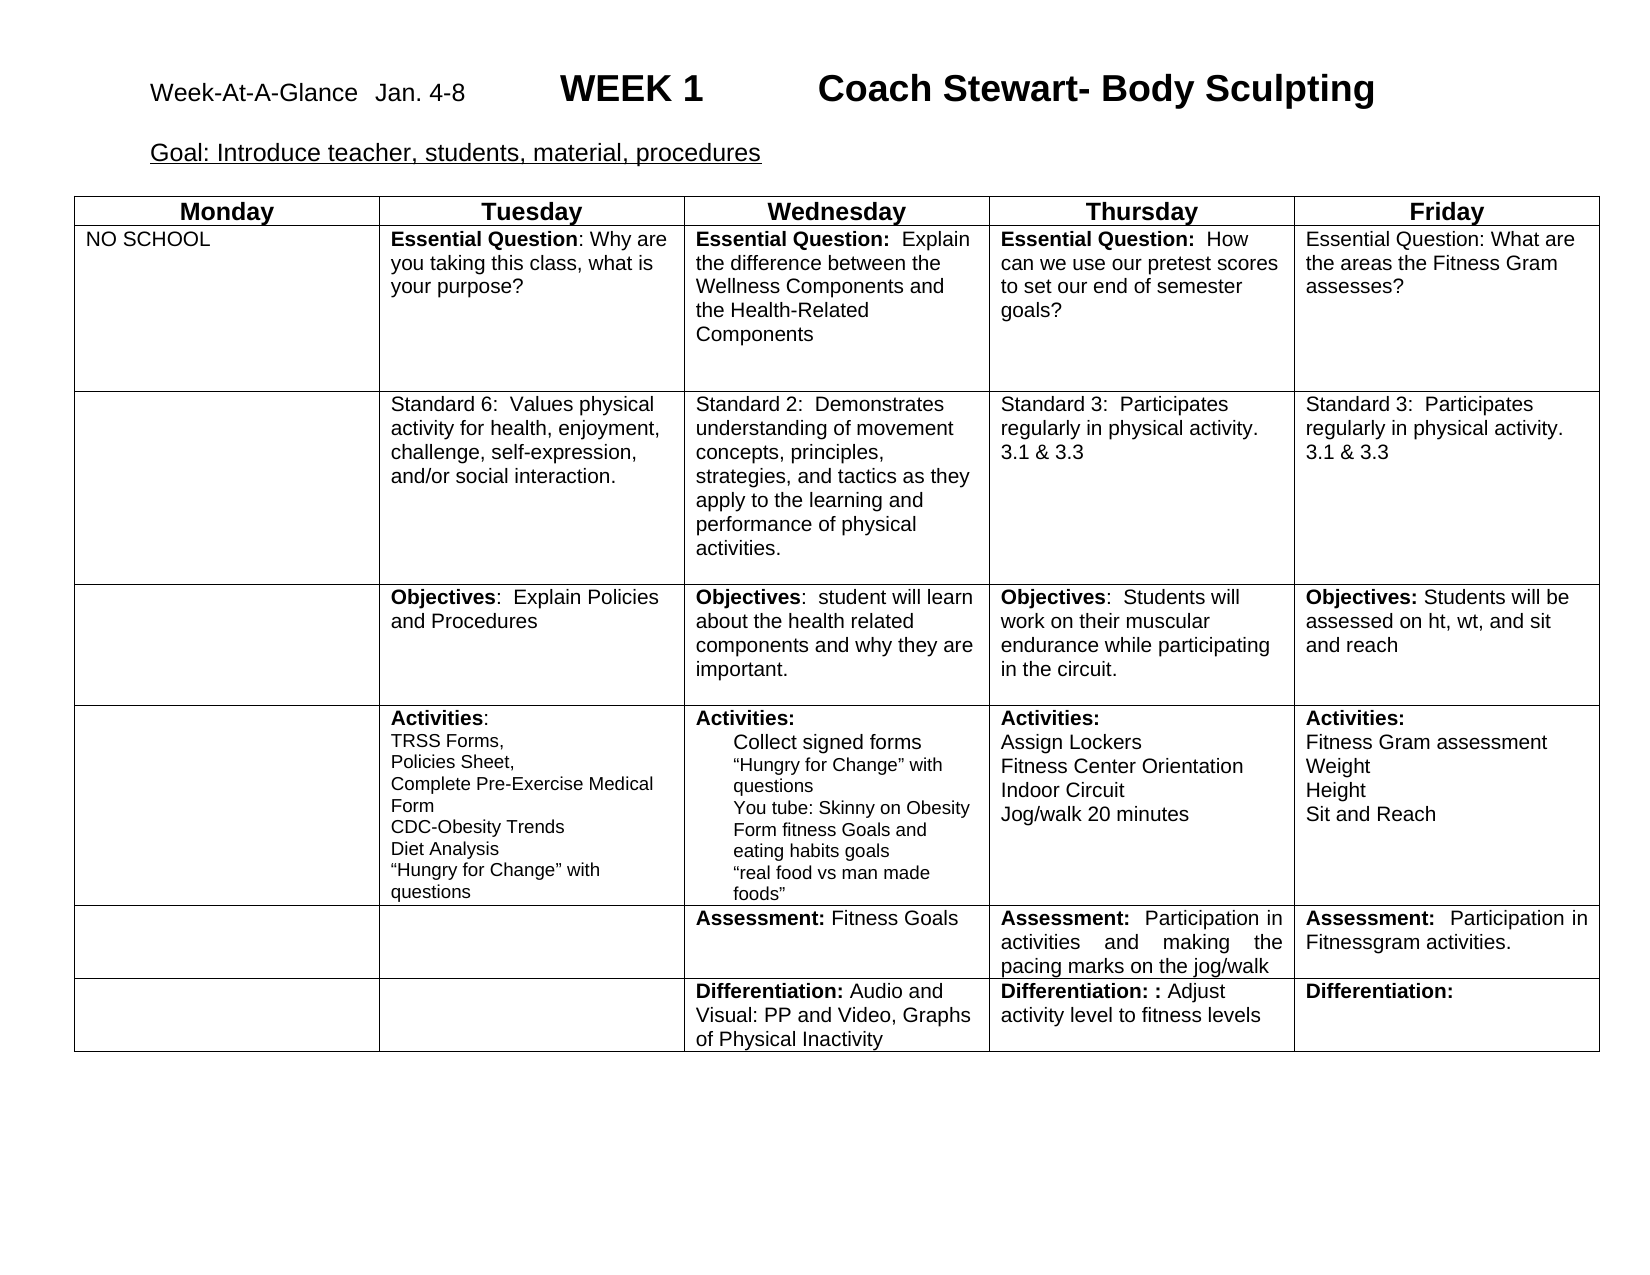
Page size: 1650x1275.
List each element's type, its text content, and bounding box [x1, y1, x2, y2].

table_cell [75, 906, 379, 978]
table_cell Differentiation: : Adjust activity level to fitness levels [990, 979, 1294, 1051]
table_cell Standard 3: Participates regularly in physical activity. 3.1 & 3.3 [990, 392, 1294, 584]
table_cell Differentiation: Audio and Visual: PP and Video, Graphs of Physical Inactivity [685, 979, 989, 1051]
table_cell Assessment: Participation in activities and making the pacing marks on the jog/walk [990, 906, 1294, 978]
table_cell [75, 585, 379, 705]
table_cell [380, 906, 684, 978]
text Goal: Introduce teacher, students, material, procedures [150, 138, 1500, 167]
table_cell Standard 2: Demonstrates understanding of movement concepts, principles, strategies, and tactics as they apply to the learning and performance of physical activities. [685, 392, 989, 584]
table_cell Activities: Collect signed forms “Hungry for Change” with questions You tube: Skinny on Obesity Form fitness Goals and eating habits goals “real food vs man made foods” [685, 706, 989, 905]
table_cell Objectives: Students will be assessed on ht, wt, and sit and reach [1295, 585, 1599, 705]
table_cell Differentiation: [1295, 979, 1599, 1051]
table_cell Essential Question: Why are you taking this class, what is your purpose? [380, 226, 684, 391]
table_cell Objectives: student will learn about the health related components and why they are important. [685, 585, 989, 705]
table_cell NO SCHOOL [75, 226, 379, 391]
table_cell Activities: TRSS Forms, Policies Sheet, Complete Pre-Exercise Medical Form CDC-Obesity Trends Diet Analysis “Hungry for Change” with questions [380, 706, 684, 905]
table_cell Assessment: Fitness Goals [685, 906, 989, 978]
table_cell [380, 979, 684, 1051]
table_cell Objectives: Explain Policies and Procedures [380, 585, 684, 705]
table_header Wednesday [685, 197, 989, 225]
text Week-At-A-Glance Jan. 4-8 WEEK 1 Coach Stewart- Body Sculpting [150, 66, 1500, 109]
table_cell [75, 392, 379, 584]
table_cell Activities: Fitness Gram assessment Weight Height Sit and Reach [1295, 706, 1599, 905]
table_cell Essential Question: How can we use our pretest scores to set our end of semester goals? [990, 226, 1294, 391]
table_header Tuesday [380, 197, 684, 225]
table_cell Assessment: Participation in Fitnessgram activities. [1295, 906, 1599, 978]
table_cell Standard 3: Participates regularly in physical activity. 3.1 & 3.3 [1295, 392, 1599, 584]
table_cell Essential Question: What are the areas the Fitness Gram assesses? [1295, 226, 1599, 391]
table_cell Essential Question: Explain the difference between the Wellness Components and the Health-Related Components [685, 226, 989, 391]
table_cell Activities: Assign Lockers Fitness Center Orientation Indoor Circuit Jog/walk 20 minutes [990, 706, 1294, 905]
table_cell Standard 6: Values physical activity for health, enjoyment, challenge, self-expression, and/or social interaction. [380, 392, 684, 584]
table_cell [75, 979, 379, 1051]
table_header Monday [75, 197, 379, 225]
table_header Friday [1295, 197, 1599, 225]
table_cell [75, 706, 379, 905]
table_cell Objectives: Students will work on their muscular endurance while participating in the circuit. [990, 585, 1294, 705]
table_header Thursday [990, 197, 1294, 225]
